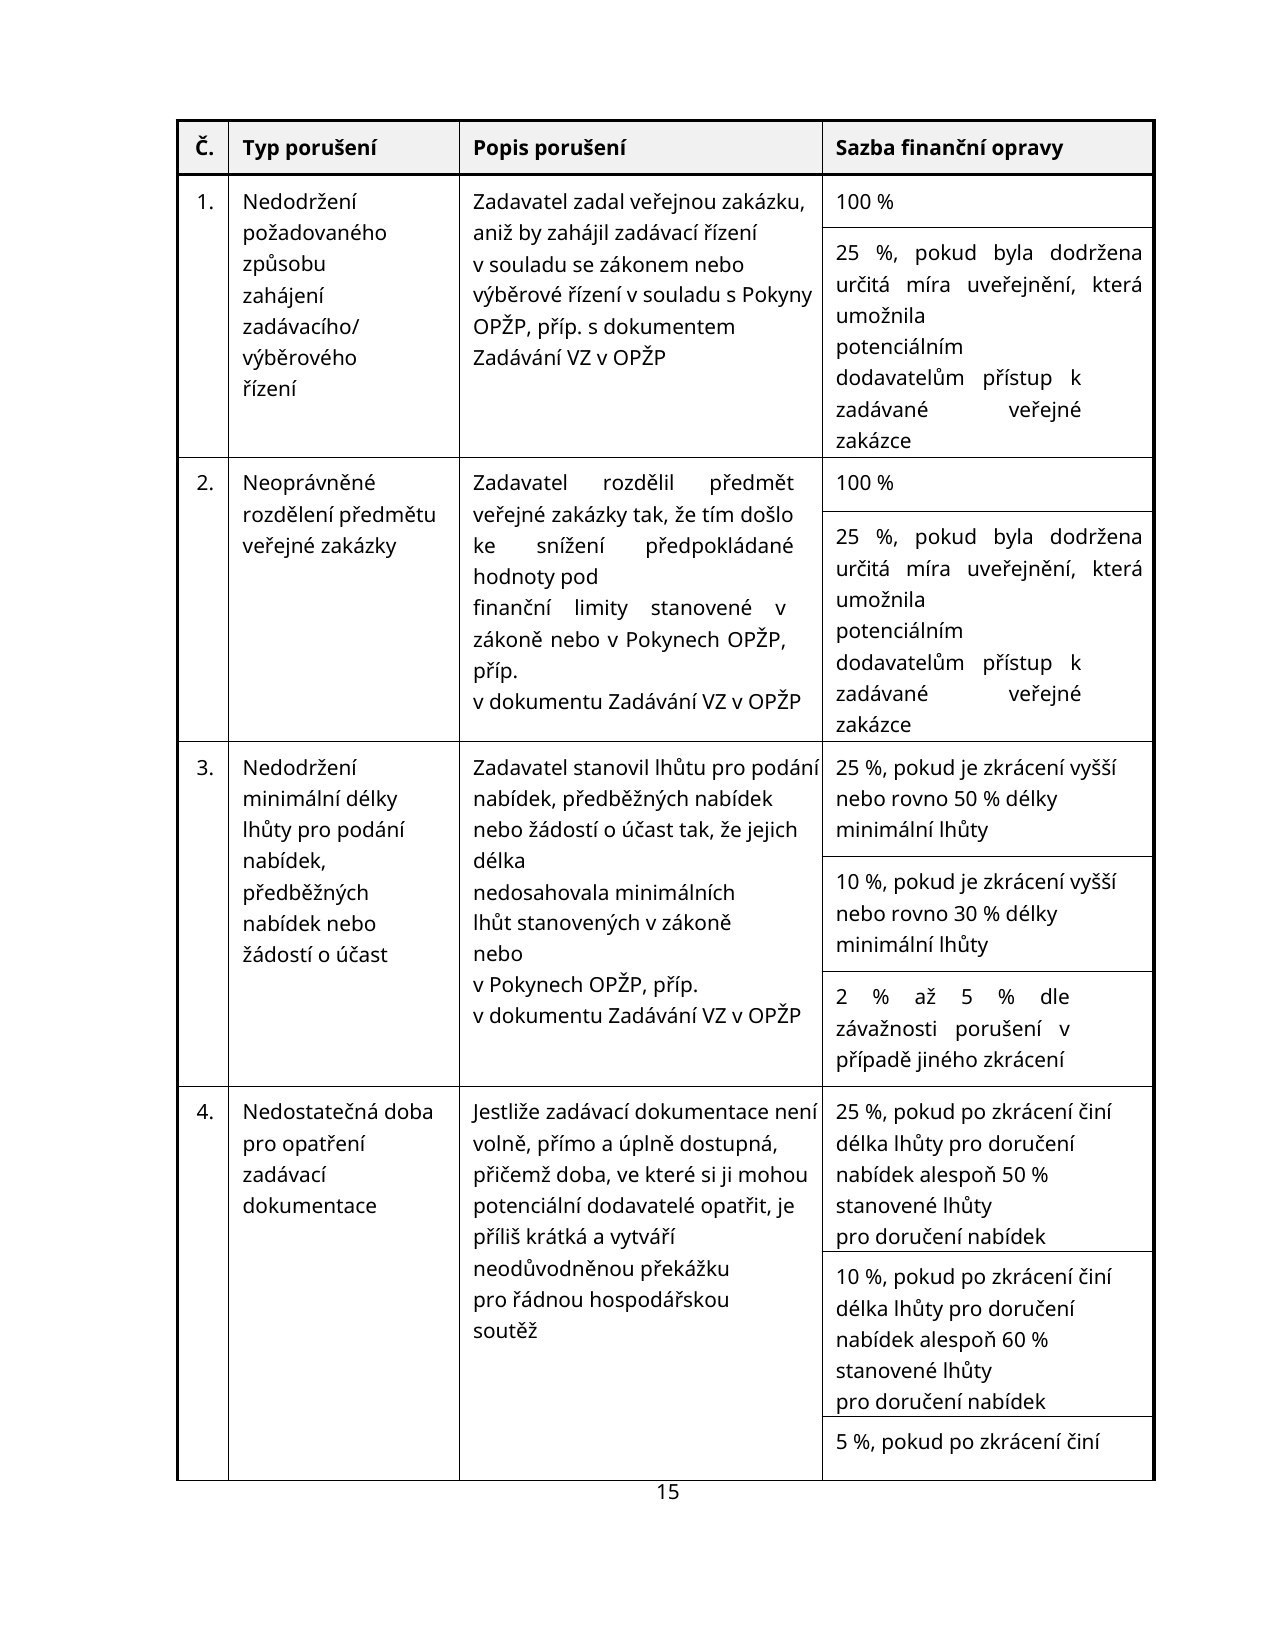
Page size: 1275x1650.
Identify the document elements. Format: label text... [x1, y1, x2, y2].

table_cell 25 %, pokud je zkrácení vyšší nebo rovno 50 % délky minimální lhůty [823, 742, 1152, 856]
table_cell 100 % [823, 176, 1152, 227]
table_cell Zadavatel stanovil lhůtu pro podání nabídek, předběžných nabídek nebo žádostí o účast tak, že jejich délka nedosahovala minimálních lhůt stanovených v zákoně nebo v Pokynech OPŽP, příp. v dokumentu Zadávání VZ v OPŽP [460, 742, 822, 1086]
table_cell 2 % až 5 % dle závažnosti porušení v případě jiného zkrácení [823, 972, 1152, 1086]
table_cell 4. [179, 1087, 228, 1480]
table_cell 25 %, pokud po zkrácení činí délka lhůty pro doručení nabídek alespoň 50 % stanovené lhůty pro doručení nabídek [823, 1087, 1152, 1251]
table_cell Zadavatel rozdělil předmět veřejné zakázky tak, že tím došlo ke snížení předpokládané hodnoty pod finanční limity stanovené v zákoně nebo v Pokynech OPŽP, příp. v dokumentu Zadávání VZ v OPŽP [460, 458, 822, 741]
table_cell 2. [179, 458, 228, 741]
table_cell 1. [179, 176, 228, 457]
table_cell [823, 1417, 1152, 1480]
table_header Č. [179, 122, 228, 173]
table_cell Nedodržení minimální délky lhůty pro podání nabídek, předběžných nabídek nebo žádostí o účast [229, 742, 459, 1086]
table_cell 3. [179, 742, 228, 1086]
table_cell Nedostatečná doba pro opatření zadávací dokumentace [229, 1087, 459, 1480]
table_cell Neoprávněné rozdělení předmětu veřejné zakázky [229, 458, 459, 741]
table_header Popis porušení [460, 122, 822, 173]
table_cell 100 % [823, 458, 1152, 511]
table_cell Nedodržení požadovaného způsobu zahájení zadávacího/ výběrového řízení [229, 176, 459, 457]
table_cell 25 %, pokud byla dodržena určitá míra uveřejnění, která umožnila potenciálním dodavatelům přístup k zadávané veřejné zakázce [823, 228, 1152, 457]
table_cell 10 %, pokud je zkrácení vyšší nebo rovno 30 % délky minimální lhůty [823, 857, 1152, 971]
table_cell Zadavatel zadal veřejnou zakázku, aniž by zahájil zadávací řízení v souladu se zákonem nebo výběrové řízení v souladu s Pokyny OPŽP, příp. s dokumentem Zadávání VZ v OPŽP [460, 176, 822, 457]
table_cell 25 %, pokud byla dodržena určitá míra uveřejnění, která umožnila potenciálním dodavatelům přístup k zadávané veřejné zakázce [823, 512, 1152, 741]
table_header Sazba finanční opravy [823, 122, 1152, 173]
table_cell 10 %, pokud po zkrácení činí délka lhůty pro doručení nabídek alespoň 60 % stanovené lhůty pro doručení nabídek [823, 1252, 1152, 1416]
table_header Typ porušení [229, 122, 459, 173]
table_cell Jestliže zadávací dokumentace není volně, přímo a úplně dostupná, přičemž doba, ve které si ji mohou potenciální dodavatelé opatřit, je příliš krátká a vytváří neodůvodněnou překážku pro řádnou hospodářskou soutěž [460, 1087, 822, 1480]
